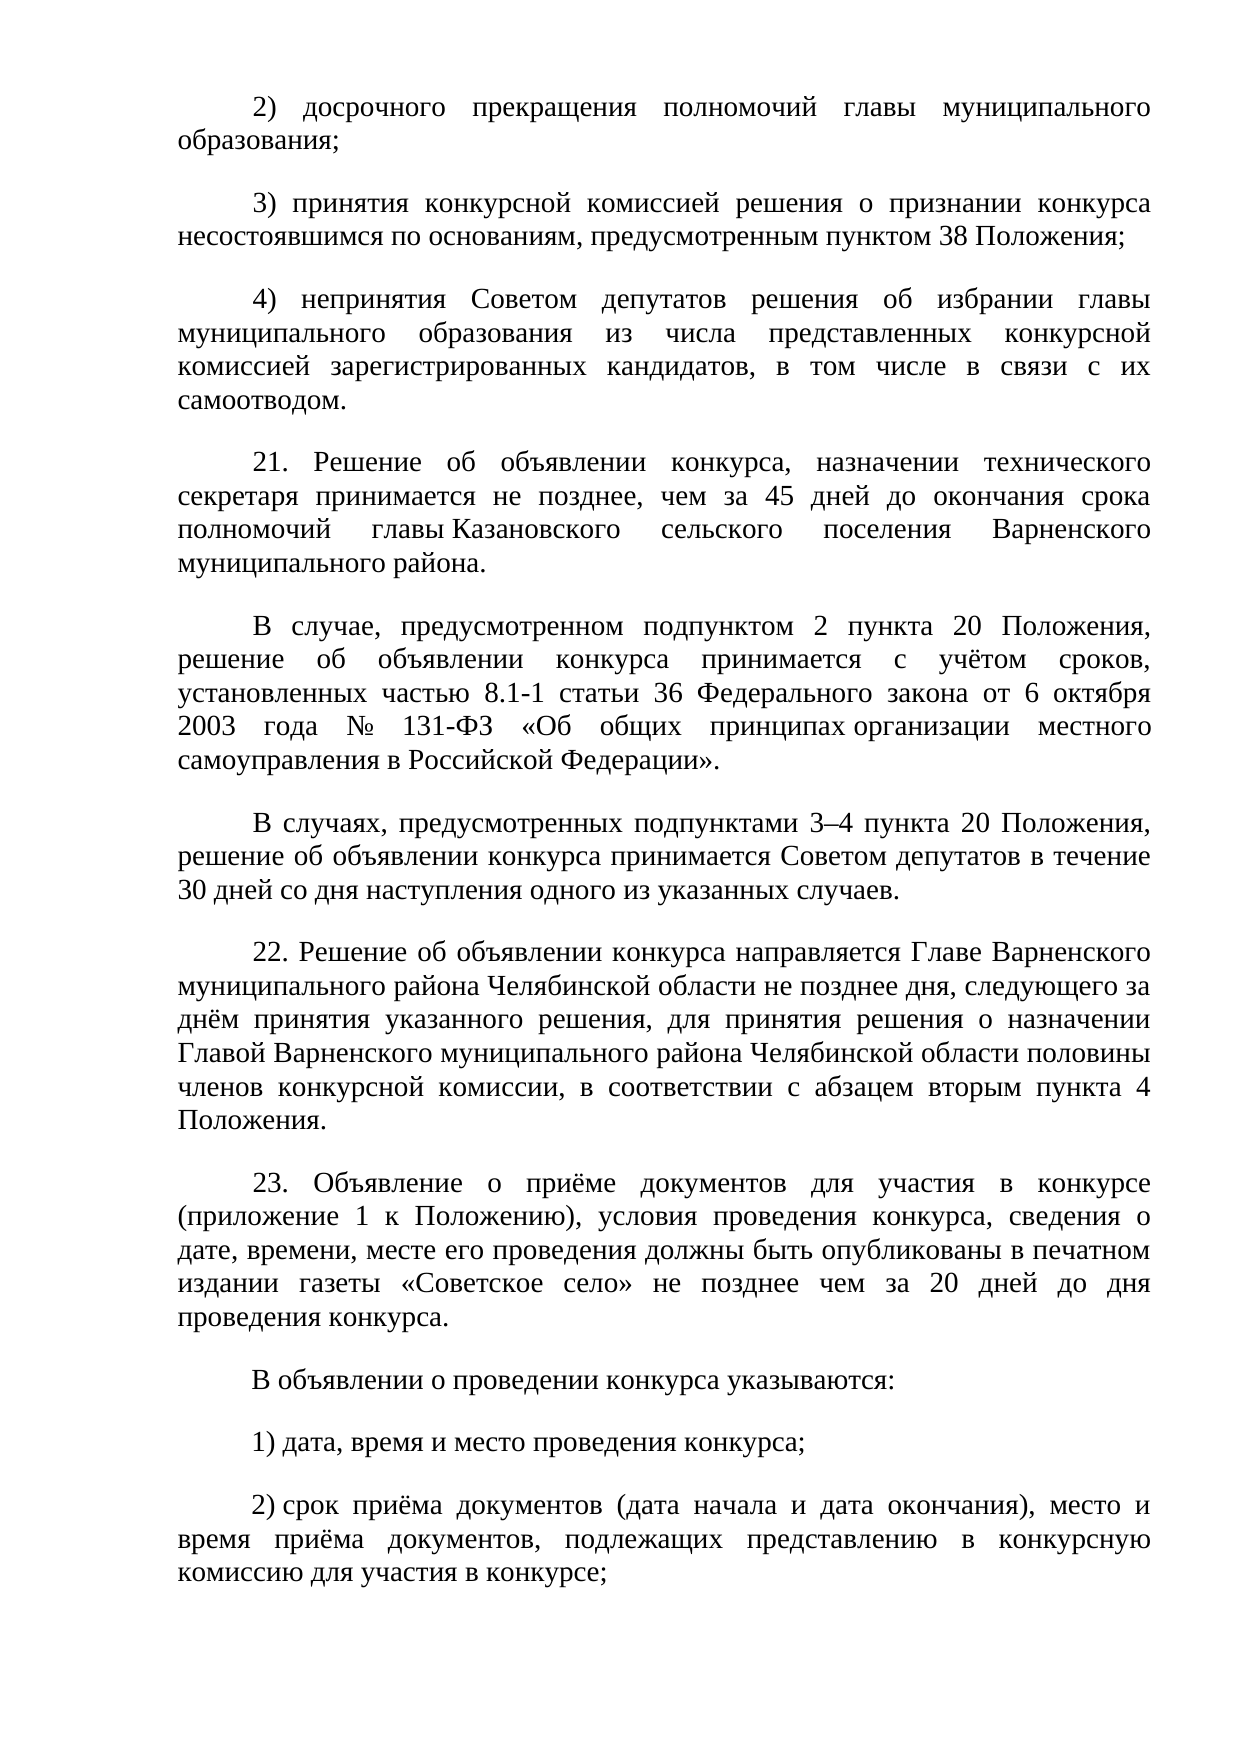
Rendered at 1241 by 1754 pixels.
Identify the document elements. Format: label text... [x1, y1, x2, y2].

text 22. Решение об объявлении конкурса направляется Главе Варненского муниципального района Челябинской области не позднее дня, следующего за днём принятия указанного решения, для принятия решения о назначении Главой Варненского муниципального района Челябинской области половины членов конкурсной комиссии, в соответствии с абзацем вторым пункта 4 Положения. [177, 934, 1152, 1136]
text 2) срок приёма документов (дата начала и дата окончания), место и время приёма документов, подлежащих представлению в конкурсную комиссию для участия в конкурсе; [177, 1487, 1152, 1588]
text 23. Объявление о приёме документов для участия в конкурсе (приложение 1 к Положению), условия проведения конкурса, сведения о дате, времени, месте его проведения должны быть опубликованы в печатном издании газеты «Советское село» не позднее чем за 20 дней до дня проведения конкурса. [177, 1165, 1152, 1333]
text 3) принятия конкурсной комиссией решения о признании конкурса несостоявшимся по основаниям, предусмотренным пунктом 38 Положения; [177, 185, 1152, 252]
text В случаях, предусмотренных подпунктами 3–4 пункта 20 Положения, решение об объявлении конкурса принимается Советом депутатов в течение 30 дней со дня наступления одного из указанных случаев. [177, 805, 1152, 905]
text 4) непринятия Советом депутатов решения об избрании главы муниципального образования из числа представленных конкурсной комиссией зарегистрированных кандидатов, в том числе в связи с их самоотводом. [177, 281, 1152, 415]
text 21. Решение об объявлении конкурса, назначении технического секретаря принимается не позднее, чем за 45 дней до окончания срока полномочий главы Казановского сельского поселения Варненского муниципального района. [177, 444, 1152, 579]
text 1) дата, время и место проведения конкурса; [177, 1424, 1152, 1458]
text В случае, предусмотренном подпунктом 2 пункта 20 Положения, решение об объявлении конкурса принимается с учётом сроков, установленных частью 8.1-1 статьи 36 Федерального закона от 6 октября 2003 года № 131-ФЗ «Об общих принципах организации местного самоуправления в Российской Федерации». [177, 608, 1152, 776]
text 2) досрочного прекращения полномочий главы муниципального образования; [177, 89, 1152, 156]
text В объявлении о проведении конкурса указываются: [177, 1362, 1152, 1395]
